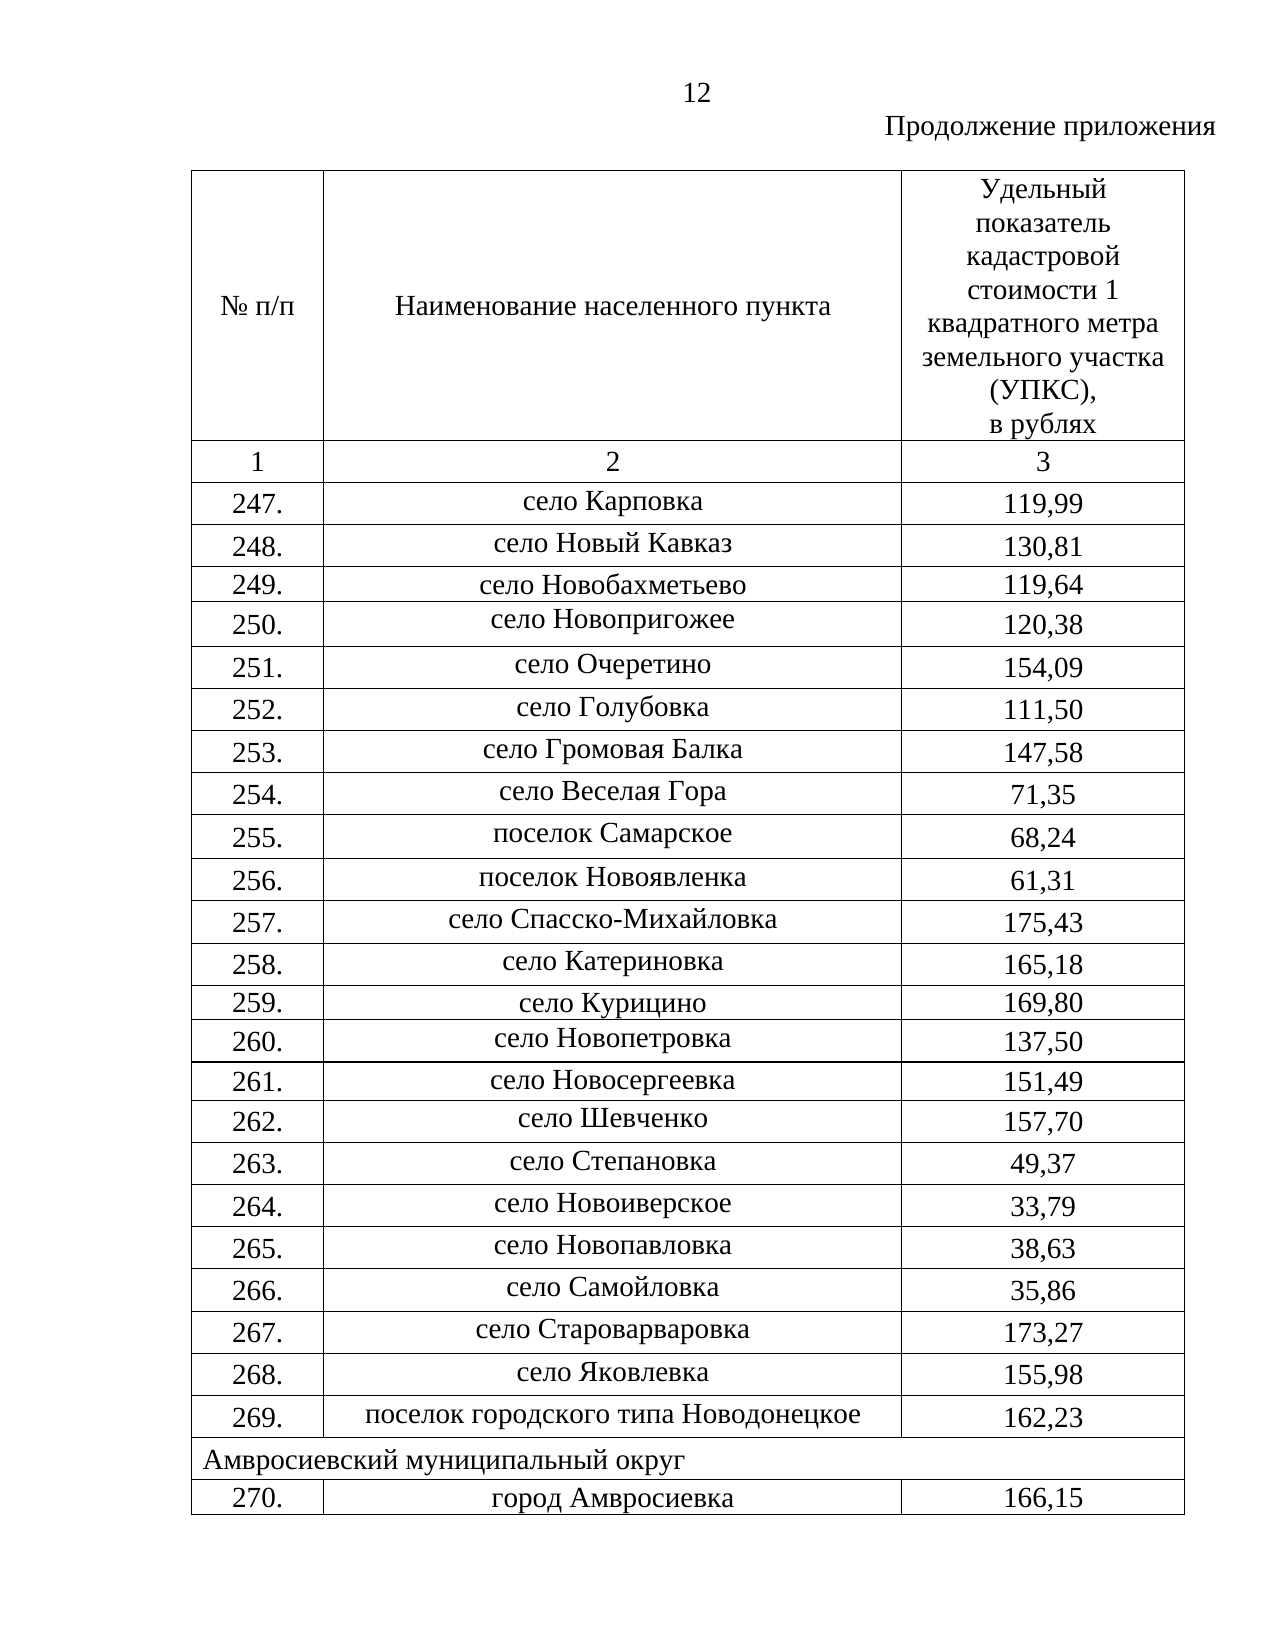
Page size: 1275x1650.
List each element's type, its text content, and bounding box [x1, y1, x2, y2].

table_cell 120,38 [902, 602, 1184, 646]
table_cell 250. [192, 602, 323, 646]
table_cell село Карповка [324, 483, 901, 524]
table_cell 35,86 [902, 1269, 1184, 1311]
table_cell поселок Самарское [324, 815, 901, 858]
table_cell 157,70 [902, 1101, 1184, 1142]
table_cell 33,79 [902, 1185, 1184, 1226]
table_cell 119,64 [902, 567, 1184, 601]
table_header № п/п [192, 171, 323, 439]
table_cell 169,80 [902, 986, 1184, 1019]
table_cell село Новопавловка [324, 1227, 901, 1268]
table_cell 266. [192, 1269, 323, 1311]
table_cell 267. [192, 1312, 323, 1353]
table_cell 264. [192, 1185, 323, 1226]
table_cell 165,18 [902, 944, 1184, 984]
table_cell село Новопригожее [324, 602, 901, 646]
table_cell 3 [902, 441, 1184, 482]
table_cell 2 [324, 441, 901, 482]
table_cell 260. [192, 1020, 323, 1061]
table_cell 252. [192, 689, 323, 730]
table_cell село Громовая Балка [324, 731, 901, 772]
table_cell 71,35 [902, 773, 1184, 814]
table_cell поселок Новоявленка [324, 859, 901, 900]
table_cell 256. [192, 859, 323, 900]
table_cell 175,43 [902, 901, 1184, 942]
table_header Удельный показатель кадастровой стоимости 1 квадратного метра земельного участка (УПКС), в рублях [902, 171, 1184, 439]
table_cell село Катериновка [324, 944, 901, 984]
table_cell 262. [192, 1101, 323, 1142]
table_cell 263. [192, 1143, 323, 1184]
table_cell 49,37 [902, 1143, 1184, 1184]
table_cell 151,49 [902, 1063, 1184, 1099]
table_cell село Яковлевка [324, 1354, 901, 1395]
table_cell 68,24 [902, 815, 1184, 858]
table_cell 258. [192, 944, 323, 984]
table_cell село Курицино [324, 986, 901, 1019]
table_cell 255. [192, 815, 323, 858]
table_cell 249. [192, 567, 323, 601]
table_cell 137,50 [902, 1020, 1184, 1061]
table_cell 257. [192, 901, 323, 942]
table_cell 61,31 [902, 859, 1184, 900]
table_cell село Новобахметьево [324, 567, 901, 601]
table_cell 111,50 [902, 689, 1184, 730]
table_cell село Спасско-Михайловка [324, 901, 901, 942]
table_cell поселок городского типа Новодонецкое [324, 1396, 901, 1437]
table_cell 162,23 [902, 1396, 1184, 1437]
table_cell город Амвросиевка [324, 1480, 901, 1514]
table_header Наименование населенного пункта [324, 171, 901, 439]
table_cell село Веселая Гора [324, 773, 901, 814]
table_cell село Новосергеевка [324, 1063, 901, 1099]
table_cell 166,15 [902, 1480, 1184, 1514]
table_cell село Самойловка [324, 1269, 901, 1311]
table_cell 268. [192, 1354, 323, 1395]
table_cell 147,58 [902, 731, 1184, 772]
table_cell 269. [192, 1396, 323, 1437]
table_cell 130,81 [902, 525, 1184, 566]
table_cell село Голубовка [324, 689, 901, 730]
table_cell Амвросиевский муниципальный округ [192, 1438, 1184, 1479]
table_cell 254. [192, 773, 323, 814]
table_cell село Новоиверское [324, 1185, 901, 1226]
table_cell 1 [192, 441, 323, 482]
table_cell 253. [192, 731, 323, 772]
table_cell 154,09 [902, 647, 1184, 688]
table_cell 270. [192, 1480, 323, 1514]
table_cell 155,98 [902, 1354, 1184, 1395]
table_cell село Шевченко [324, 1101, 901, 1142]
table_cell село Степановка [324, 1143, 901, 1184]
table_cell 38,63 [902, 1227, 1184, 1268]
table_cell 259. [192, 986, 323, 1019]
table_cell 119,99 [902, 483, 1184, 524]
table_cell 173,27 [902, 1312, 1184, 1353]
table_cell 248. [192, 525, 323, 566]
table_cell село Новопетровка [324, 1020, 901, 1061]
table_cell село Новый Кавказ [324, 525, 901, 566]
table_cell 261. [192, 1063, 323, 1099]
table_cell 251. [192, 647, 323, 688]
table_cell 247. [192, 483, 323, 524]
table_cell село Очеретино [324, 647, 901, 688]
table_cell 265. [192, 1227, 323, 1268]
table_cell село Староварваровка [324, 1312, 901, 1353]
